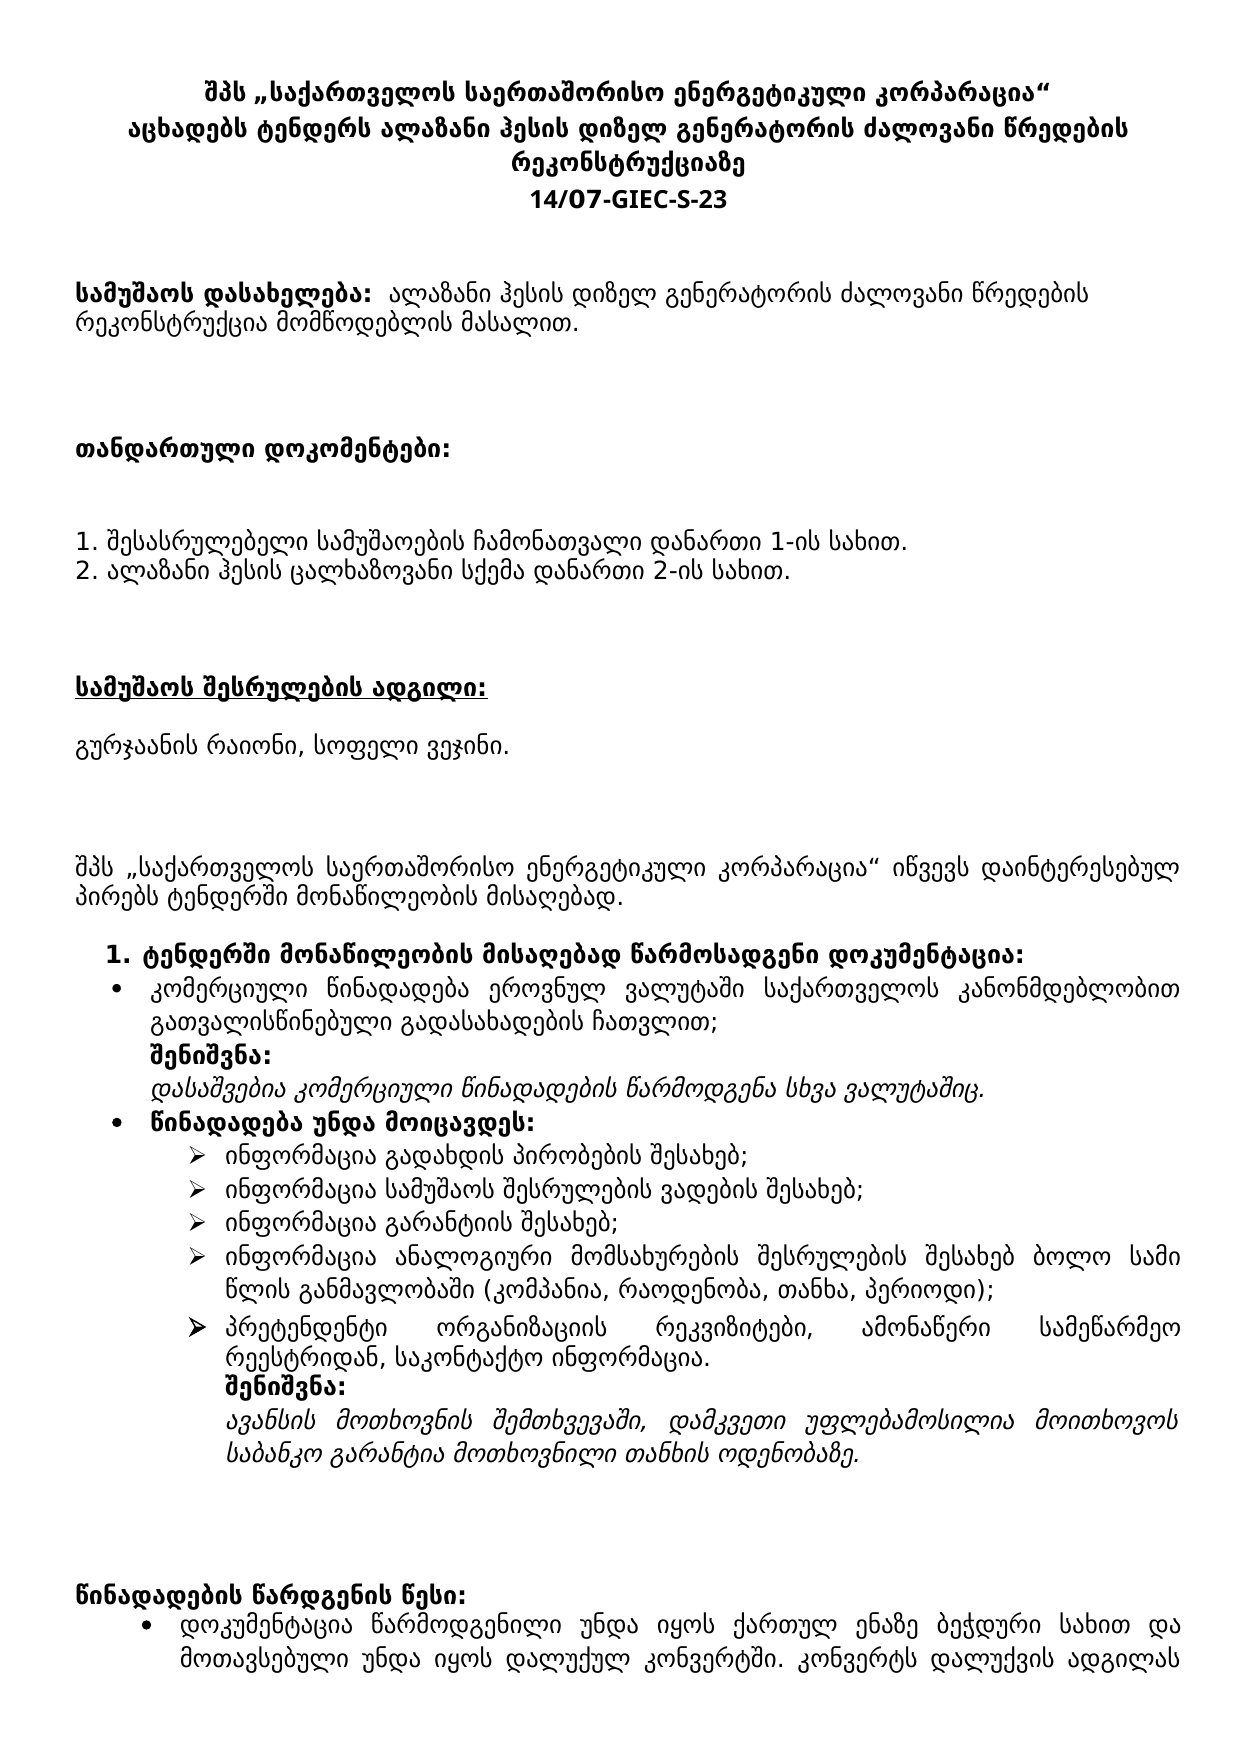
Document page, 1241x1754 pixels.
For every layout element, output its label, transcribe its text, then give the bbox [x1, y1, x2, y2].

text 14/07-GIEC-S-23 [75, 181, 1181, 215]
text შპს „საქართველოს საერთაშორისო ენერგეტიკული კორპარაცია“ [75, 75, 1181, 109]
list შენიშვნა: [150, 1041, 1181, 1070]
text აცხადებს ტენდერს ალაზანი ჰესის დიზელ გენერატორის ძალოვანი წრედების რეკონსტრუქციაზე [75, 114, 1181, 177]
list პრეტენდენტი ორგანიზაციის რეკვიზიტები, ამონაწერი სამეწარმეო რეესტრიდან, საკონტაქტო ინფორმაცია. [187, 1309, 1181, 1372]
list ინფორმაცია გადახდის პირობების შესახებ; [187, 1141, 1181, 1171]
text გურჯაანის რაიონი, სოფელი ვეჯინი. [75, 731, 1181, 760]
list ინფორმაცია ანალოგიური მომსახურების შესრულების შესახებ ბოლო სამი წლის განმავლობაში (კომპანია, რაოდენობა, თანხა, პერიოდი); [187, 1242, 1181, 1305]
list ავანსის მოთხოვნის შემთხვევაში, დამკვეთი უფლებამოსილია მოითხოვოს საბანკო გარანტია მოთხოვნილი თანხის ოდენობაზე. [225, 1406, 1181, 1469]
text წინადადების წარდგენის წესი: [75, 1581, 1181, 1611]
text თანდართული დოკომენტები: [75, 434, 1181, 464]
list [142, 1611, 1181, 1673]
list შენიშვნა: [225, 1372, 1181, 1402]
list კომერციული წინადადება ეროვნულ ვალუტაში საქართველოს კანონმდებლობით გათვალისწინებული გადასახადების ჩათვლით; [112, 974, 1181, 1036]
text სამუშაოს შესრულების ადგილი: [75, 673, 1181, 702]
text 2. ალაზანი ჰესის ცალხაზოვანი სქემა დანართი 2-ის სახით. [75, 556, 1181, 585]
text 1. შესასრულებელი სამუშაოების ჩამონათვალი დანართი 1-ის სახით. [75, 527, 1181, 556]
list დასაშვებია კომერციული წინადადების წარმოდგენა სხვა ვალუტაშიც. [150, 1074, 1181, 1103]
text შპს „საქართველოს საერთაშორისო ენერგეტიკული კორპარაცია“ იწვევს დაინტერესებულ პირებს ტენდერში მონაწილეობის მისაღებად. [75, 853, 1181, 911]
list ინფორმაცია გარანტიის შესახებ; [187, 1208, 1181, 1238]
list წინადადება უნდა მოიცავდეს: [112, 1108, 1181, 1137]
list ინფორმაცია სამუშაოს შესრულების ვადების შესახებ; [187, 1175, 1181, 1204]
text სამუშაოს დასახელება: ალაზანი ჰესის დიზელ გენერატორის ძალოვანი წრედების რეკონსტრუქცია მომწოდებლის მასალით. [75, 279, 1181, 337]
list ტენდერში მონაწილეობის მისაღებად წარმოსადგენი დოკუმენტაცია: [104, 940, 1181, 969]
